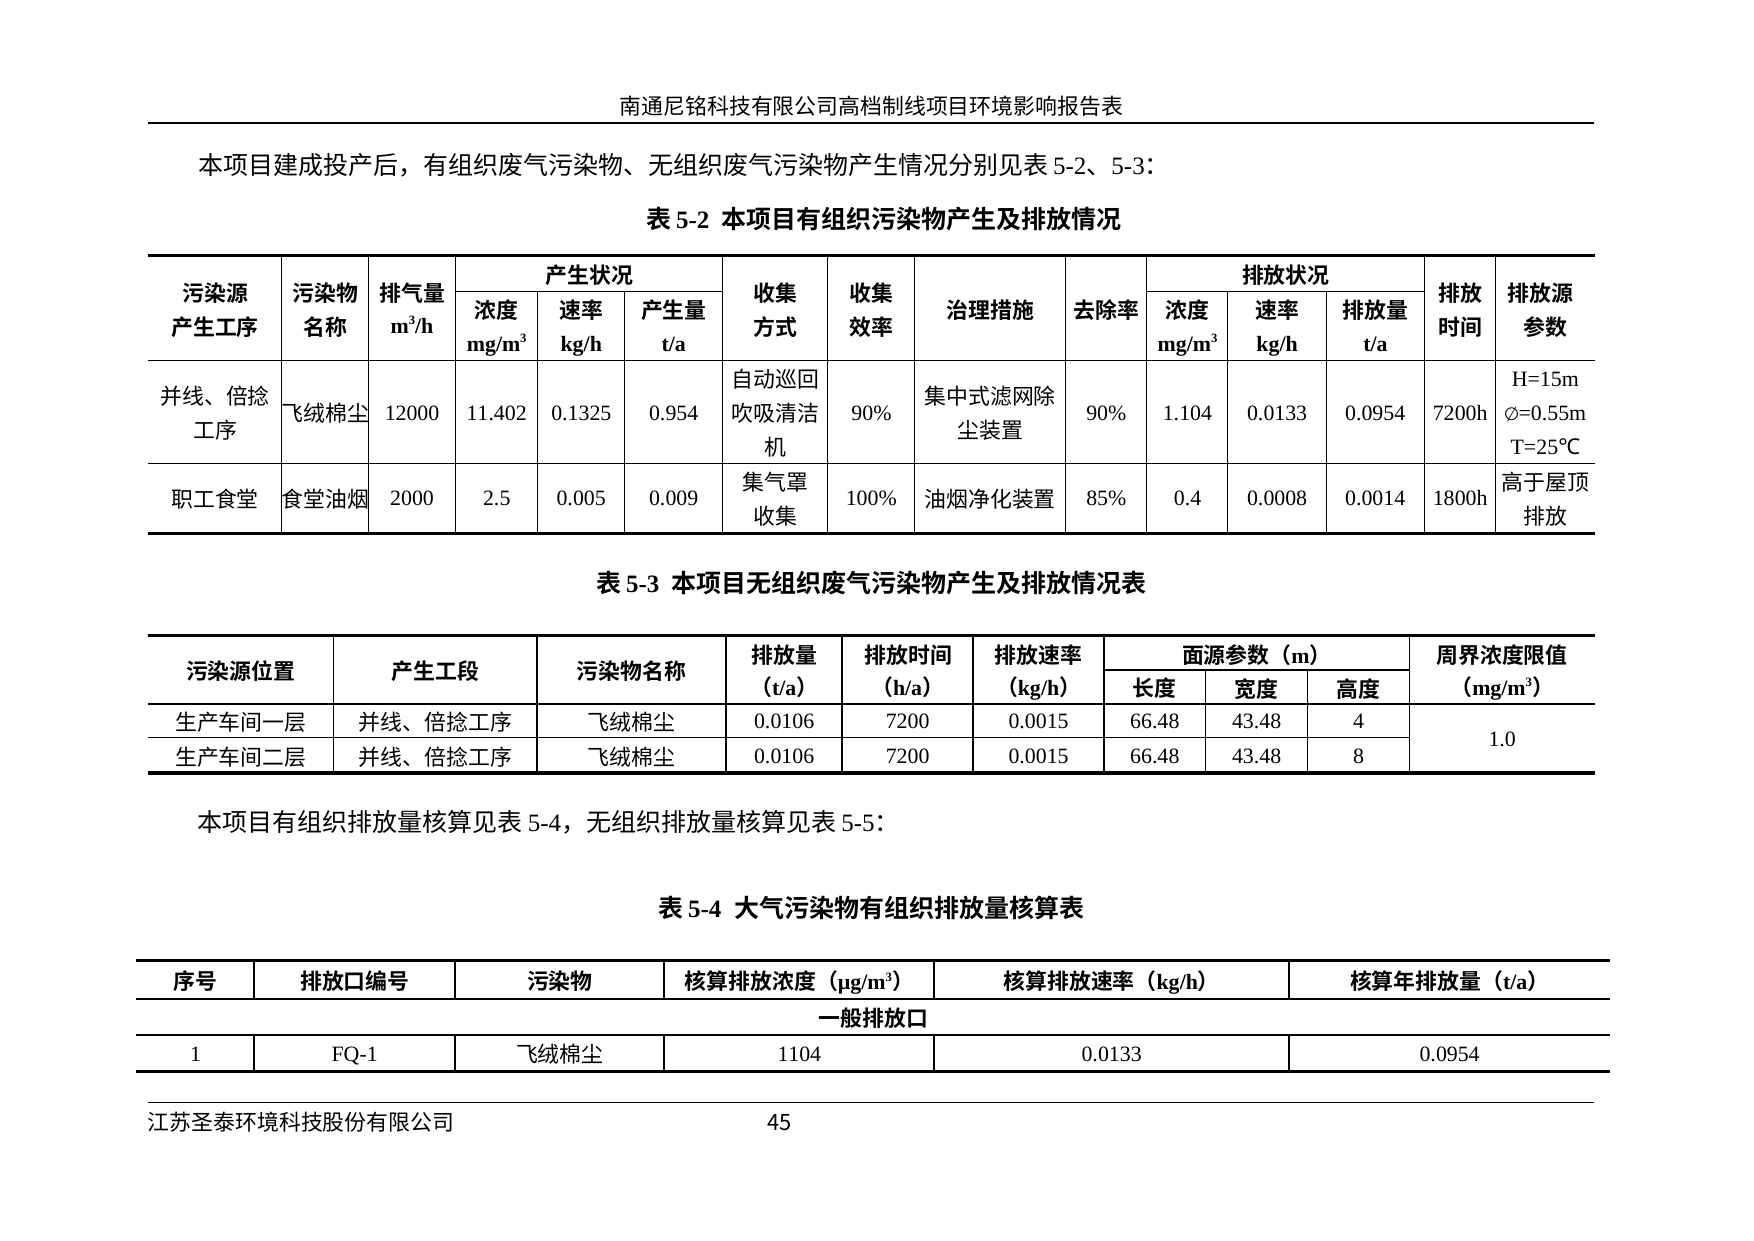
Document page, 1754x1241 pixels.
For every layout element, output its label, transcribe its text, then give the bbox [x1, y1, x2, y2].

table_cell 产生量 t/a [625, 292, 722, 360]
table_header 周界浓度限值 （mg/m3） [1410, 637, 1594, 703]
table_cell 7200h [1425, 361, 1495, 463]
table_cell 宽度 [1206, 671, 1307, 703]
table_cell 100% [828, 464, 914, 532]
table_cell 11.402 [456, 361, 537, 463]
table_cell 1.104 [1147, 361, 1227, 463]
table_header 序号 [136, 962, 253, 998]
table_cell 1.0 [1410, 705, 1594, 771]
table_cell 生产车间一层 [148, 705, 333, 737]
table_cell 66.48 [1105, 705, 1205, 737]
table_cell 8 [1308, 738, 1409, 771]
table_cell 0.005 [538, 464, 624, 532]
table_header 收集 效率 [828, 257, 914, 360]
table_cell 飞绒棉尘 [538, 705, 725, 737]
table_cell 0.0133 [1228, 361, 1326, 463]
table_cell 7200 [843, 738, 972, 771]
table_cell 66.48 [1105, 738, 1205, 771]
table_cell 90% [1066, 361, 1146, 463]
table_header 治理措施 [915, 257, 1065, 360]
table_header 污染物 名称 [282, 257, 368, 360]
table_cell 一般排放口 [136, 1000, 1610, 1034]
table_cell 1800h [1425, 464, 1495, 532]
table_cell 长度 [1105, 671, 1205, 703]
table_cell 4 [1308, 705, 1409, 737]
table_cell 0.009 [625, 464, 722, 532]
table_header 排放 时间 [1425, 257, 1495, 360]
table_header 污染物 [456, 962, 663, 998]
table_cell FQ-1 [255, 1036, 454, 1070]
table_cell 排放量 t/a [1327, 292, 1424, 360]
table_header 面源参数（m） [1105, 637, 1409, 669]
table_cell 职工食堂 [148, 464, 281, 532]
table_cell 集中式滤网除尘装置 [915, 361, 1065, 463]
table_header 污染源 产生工序 [148, 257, 281, 360]
table_cell 浓度 mg/m3 [456, 292, 537, 360]
table_cell H=15m ∅=0.55m T=25℃ [1496, 361, 1594, 463]
table_header 核算排放浓度（µg/m3） [665, 962, 933, 998]
table_cell 0.0015 [974, 705, 1103, 737]
table_cell 0.0106 [727, 705, 841, 737]
table_cell 0.0106 [727, 738, 841, 771]
table_header 去除率 [1066, 257, 1146, 360]
table_cell 85% [1066, 464, 1146, 532]
table_cell 0.0954 [1327, 361, 1424, 463]
table_cell 0.954 [625, 361, 722, 463]
table_header 排放时间 （h/a） [843, 637, 972, 703]
table_cell 7200 [843, 705, 972, 737]
table_cell 43.48 [1206, 705, 1307, 737]
table_cell 并线、倍捻工序 [334, 705, 536, 737]
table_cell 0.0008 [1228, 464, 1326, 532]
table_cell 2.5 [456, 464, 537, 532]
table_cell 并线、倍捻工序 [334, 738, 536, 771]
table_cell 油烟净化装置 [915, 464, 1065, 532]
table_cell 0.0014 [1327, 464, 1424, 532]
table_cell 2000 [369, 464, 455, 532]
text 表5-4 大气污染物有组织排放量核算表 [148, 873, 1594, 941]
table_header 污染源位置 [148, 637, 333, 703]
table_cell 高度 [1308, 671, 1409, 703]
table_header 排放速率 （kg/h） [974, 637, 1103, 703]
table_cell 飞绒棉尘 [282, 361, 368, 463]
table_cell 集气罩 收集 [723, 464, 827, 532]
table_cell 1104 [665, 1036, 933, 1070]
table_cell 速率 kg/h [538, 292, 624, 360]
table_cell 浓度 mg/m3 [1147, 292, 1227, 360]
table_cell 0.0133 [935, 1036, 1288, 1070]
table_header 排气量 m3/h [369, 257, 455, 360]
table_cell 0.0015 [974, 738, 1103, 771]
table_header 排放口编号 [255, 962, 454, 998]
table_cell 并线、倍捻 工序 [148, 361, 281, 463]
text 表5-2 本项目有组织污染物产生及排放情况 [160, 200, 1594, 236]
table_header 产生工段 [334, 637, 536, 703]
table_header 排放量 （t/a） [727, 637, 841, 703]
text 本项目建成投产后，有组织废气污染物、无组织废气污染物产生情况分别见表5-2、5-3： [148, 145, 1594, 182]
table_cell 0.0954 [1290, 1036, 1610, 1070]
table_cell 0.4 [1147, 464, 1227, 532]
table_cell 食堂油烟 [282, 464, 368, 532]
table_header 产生状况 [456, 257, 722, 291]
table_cell 生产车间二层 [148, 738, 333, 771]
table_cell 12000 [369, 361, 455, 463]
text 本项目有组织排放量核算见表5-4，无组织排放量核算见表5-5： [148, 787, 1594, 855]
table_header 核算排放速率（kg/h） [935, 962, 1288, 998]
table_header 排放状况 [1147, 257, 1424, 291]
table_cell 飞绒棉尘 [456, 1036, 663, 1070]
text 表5-3 本项目无组织废气污染物产生及排放情况表 [148, 548, 1594, 616]
table_cell 飞绒棉尘 [538, 738, 725, 771]
table_cell 高于屋顶排放 [1496, 464, 1594, 532]
table_cell 速率 kg/h [1228, 292, 1326, 360]
table_header 污染物名称 [538, 637, 725, 703]
table_header 收集 方式 [723, 257, 827, 360]
table_cell 43.48 [1206, 738, 1307, 771]
table_cell 自动巡回 吹吸清洁机 [723, 361, 827, 463]
table_header 排放源 参数 [1496, 257, 1594, 360]
table_header 核算年排放量（t/a） [1290, 962, 1610, 998]
table_cell 1 [136, 1036, 253, 1070]
table_cell 90% [828, 361, 914, 463]
table_cell 0.1325 [538, 361, 624, 463]
